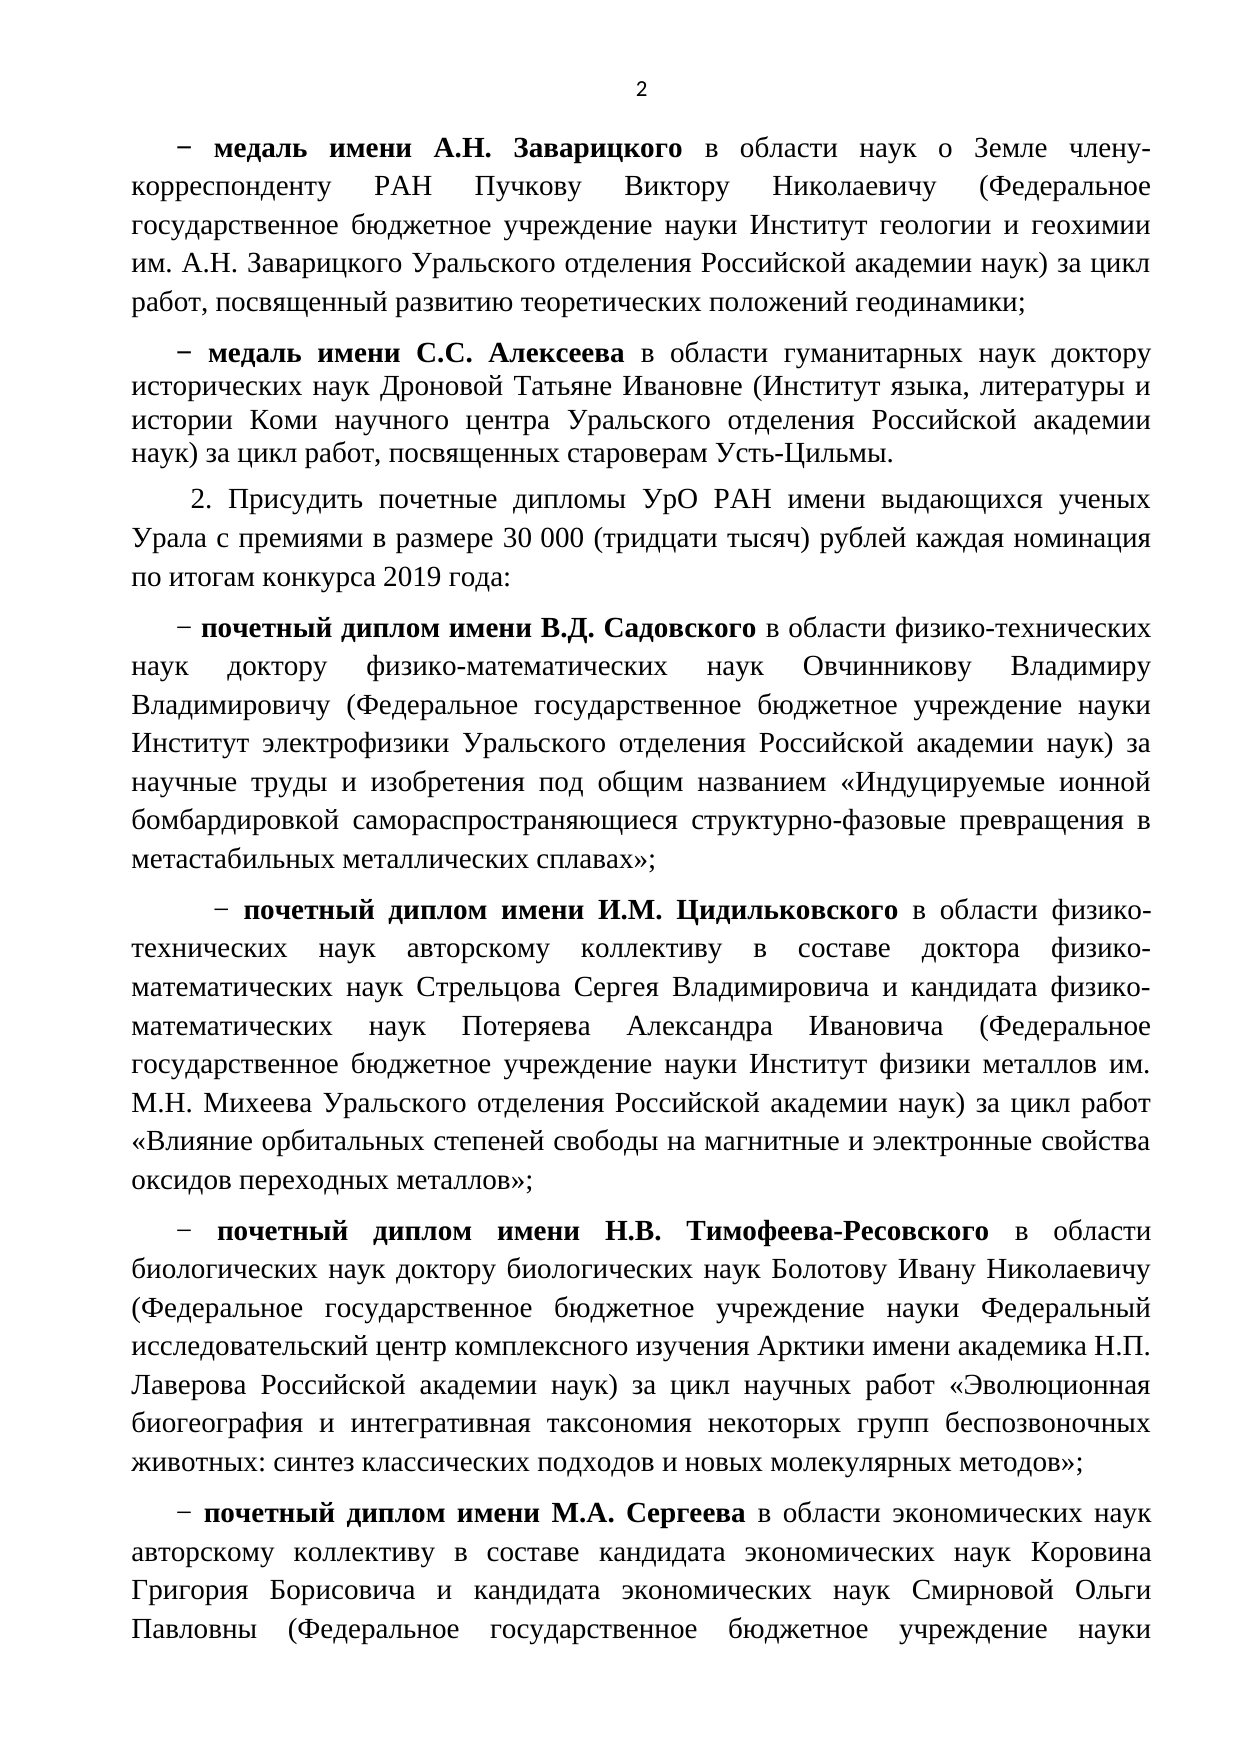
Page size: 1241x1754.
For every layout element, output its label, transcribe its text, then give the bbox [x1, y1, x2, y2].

text 2. Присудить почетные дипломы УрО РАН имени выдающихся ученых Урала с премиями в размере 30 000 (тридцати тысяч) рублей каждая номинация по итогам конкурса 2019 года: [131, 482, 1152, 592]
text − медаль имени С.С. Алексеева в области гуманитарных наук доктору исторических наук Дроновой Татьяне Ивановне (Институт языка, литературы и истории Коми научного центра Уральского отделения Российской академии наук) за цикл работ, посвященных староверам Усть-Цильмы. [131, 335, 1152, 469]
text − почетный диплом имени И.М. Цидильковского в области физико-технических наук авторскому коллективу в составе доктора физико-математических наук Стрельцова Сергея Владимировича и кандидата физико-математических наук Потеряева Александра Ивановича (Федеральное государственное бюджетное учреждение науки Институт физики металлов им. М.Н. Михеева Уральского отделения Российской академии наук) за цикл работ «Влияние орбитальных степеней свободы на магнитные и электронные свойства оксидов переходных металлов»; [131, 892, 1152, 1195]
text − медаль имени А.Н. Заварицкого в области наук о Земле члену-корреспонденту РАН Пучкову Виктору Николаевичу (Федеральное государственное бюджетное учреждение науки Институт геологии и геохимии им. А.Н. Заварицкого Уральского отделения Российской академии наук) за цикл работ, посвященный развитию теоретических положений геодинамики; [131, 130, 1152, 317]
text − почетный диплом имени Н.В. Тимофеева-Ресовского в области биологических наук доктору биологических наук Болотову Ивану Николаевичу (Федеральное государственное бюджетное учреждение науки Федеральный исследовательский центр комплексного изучения Арктики имени академика Н.П. Лаверова Российской академии наук) за цикл научных работ «Эволюционная биогеография и интегративная таксономия некоторых групп беспозвоночных животных: синтез классических подходов и новых молекулярных методов»; [131, 1213, 1152, 1478]
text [131, 1495, 1152, 1644]
text − почетный диплом имени В.Д. Садовского в области физико-технических наук доктору физико-математических наук Овчинникову Владимиру Владимировичу (Федеральное государственное бюджетное учреждение науки Институт электрофизики Уральского отделения Российской академии наук) за научные труды и изобретения под общим названием «Индуцируемые ионной бомбардировкой самораспространяющиеся структурно-фазовые превращения в метастабильных металлических сплавах»; [131, 610, 1152, 874]
